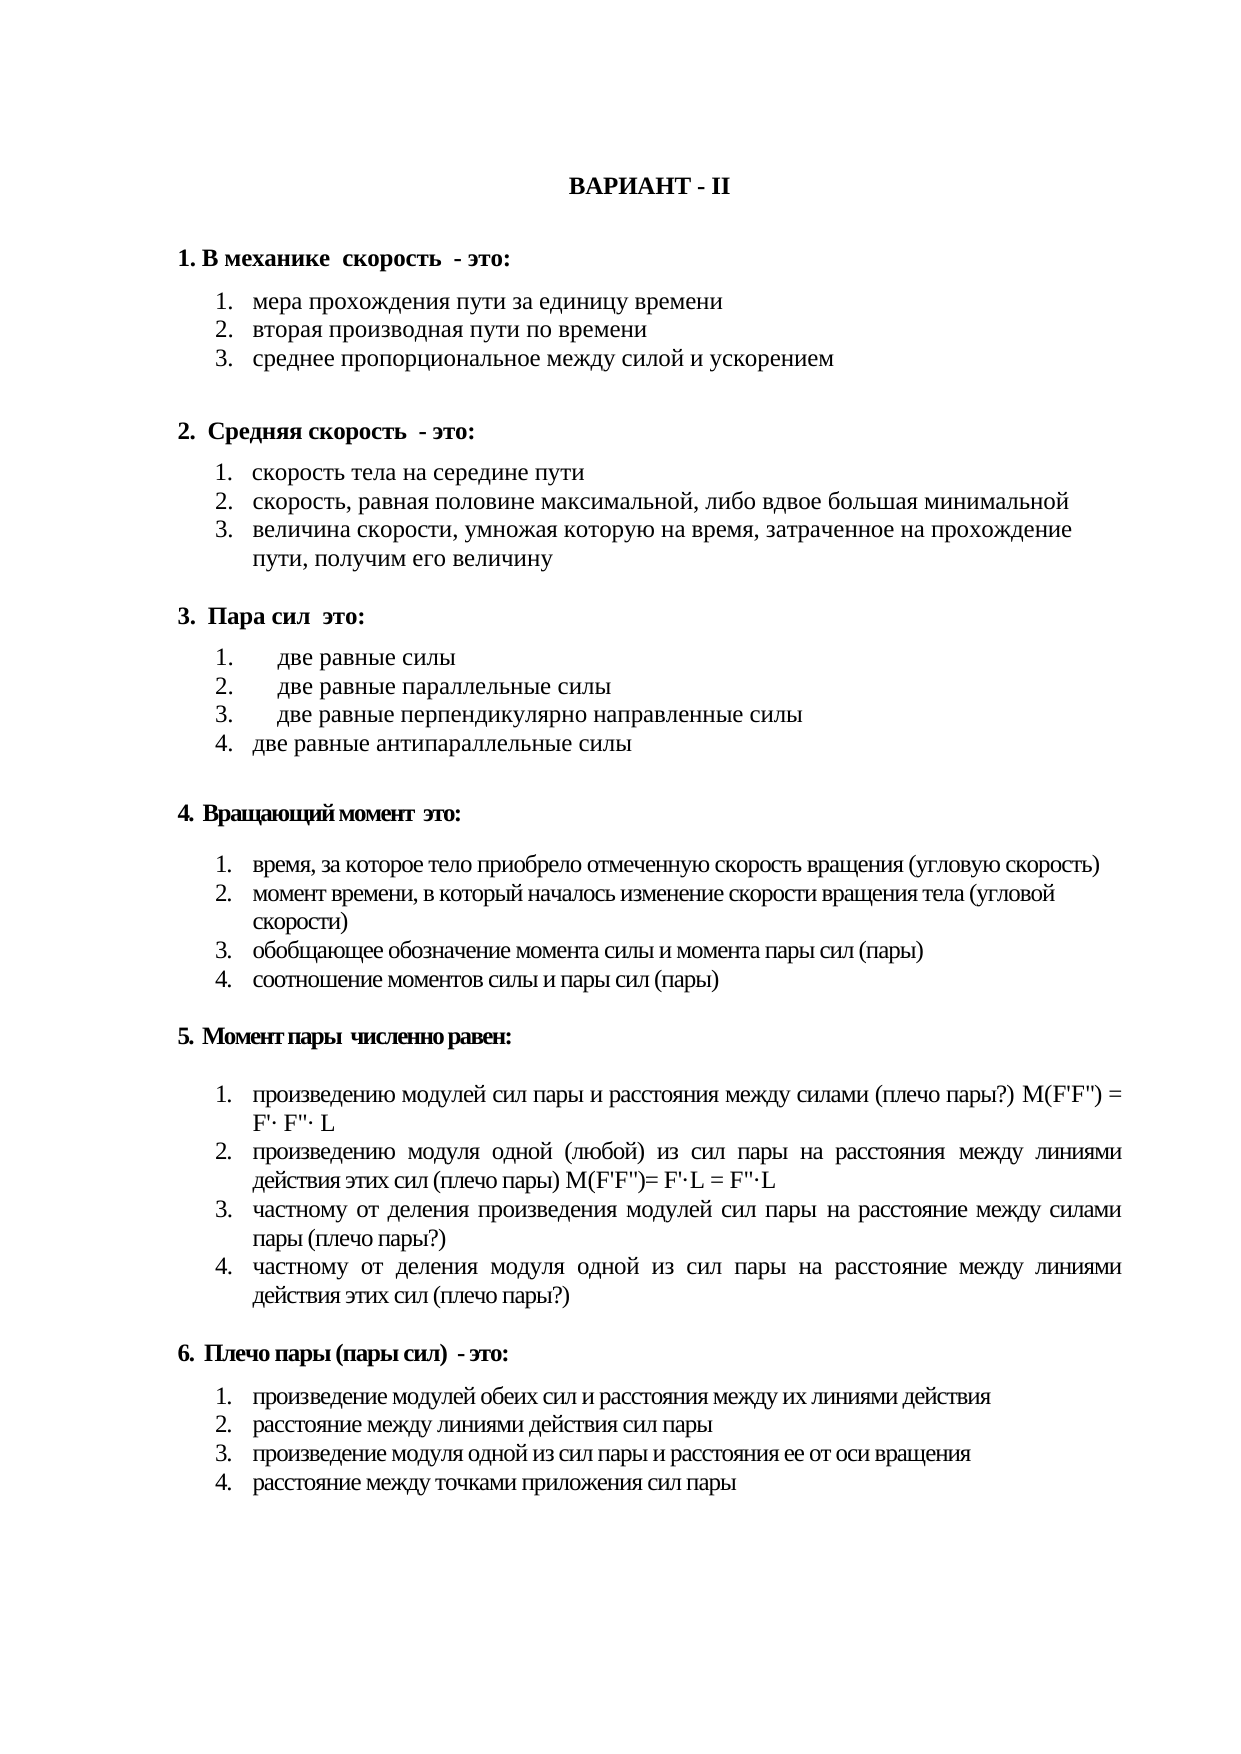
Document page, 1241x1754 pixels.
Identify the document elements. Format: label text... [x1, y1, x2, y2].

list две равные параллельные силы [215, 671, 1122, 699]
list обобщающее обозначение момента силы и момента пары сил (пары) [215, 935, 1122, 964]
text 5. Момент пары численно равен: [177, 1021, 1122, 1050]
list скорость, равная половине максимальной, либо вдвое большая минимальной [215, 486, 1122, 514]
list момент времени, в который началось изменение скорости вращения тела (угловой скорости) [215, 878, 1122, 935]
text 6. Плечо пары (пары сил) - это: [177, 1338, 1122, 1366]
text 2. Средняя скорость - это: [177, 416, 1122, 444]
list скорость тела на середине пути [214, 457, 1122, 486]
list две равные силы [215, 642, 1122, 671]
list две равные антипараллельные силы [215, 728, 1122, 757]
list произведению модуля одной (любой) из сил пары на расстояния между линиями действия этих сил (плечо пары) M(F'F")= F'·L = F"·L [215, 1136, 1122, 1194]
list частному от деления произведения модулей сил пары на расстояние между силами пары (плечо пары?) [215, 1194, 1122, 1251]
text 4. Вращающий момент это: [177, 798, 1122, 827]
list среднее пропорциональное между силой и ускорением [215, 343, 1122, 372]
list произведение модулей обеих сил и расстояния между их линиями действия [215, 1381, 1122, 1409]
list частному от деления модуля одной из сил пары на расстояние между линиями действия этих сил (плечо пары?) [215, 1251, 1122, 1309]
list произведению модулей сил пары и расстояния между силами (плечо пары?) M(F'F") = F'· F"· L [215, 1079, 1122, 1136]
list время, за которое тело приобрело отмеченную скорость вращения (угловую скорость) [215, 849, 1122, 878]
list расстояние между линиями действия сил пары [215, 1409, 1122, 1438]
list две равные перпендикулярно направленные силы [215, 699, 1122, 728]
list вторая производная пути по времени [215, 314, 1122, 343]
list соотношение моментов силы и пары сил (пары) [215, 964, 1122, 993]
list мера прохождения пути за единицу времени [215, 286, 1122, 314]
list величина скорости, умножая которую на время, затраченное на прохождение пути, получим его величину [215, 514, 1122, 572]
list расстояние между точками приложения сил пары [215, 1467, 1122, 1496]
list произведение модуля одной из сил пары и расстояния ее от оси вращения [215, 1438, 1122, 1467]
text ВАРИАНТ - II [177, 171, 1122, 199]
text 3. Пара сил это: [177, 601, 1122, 629]
text 1. В механике скорость - это: [177, 243, 1122, 271]
